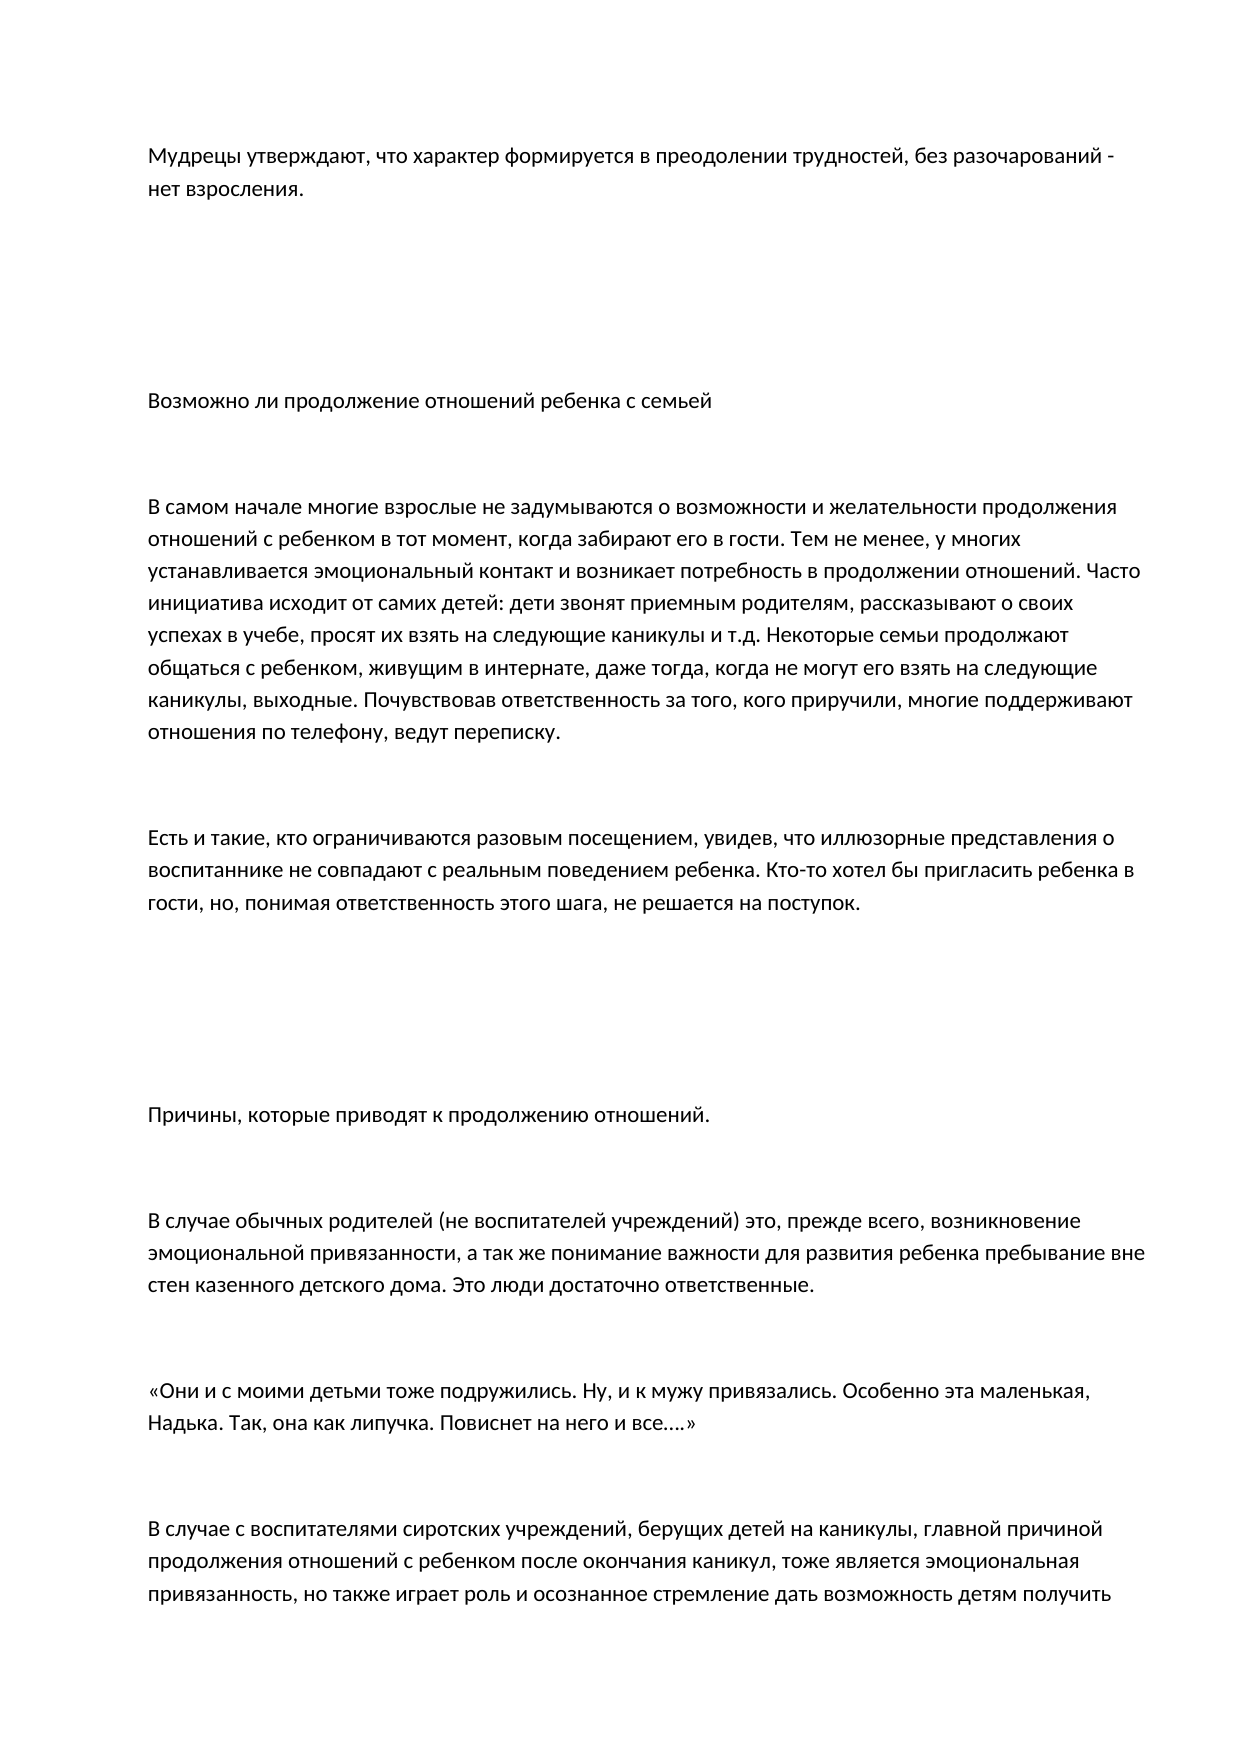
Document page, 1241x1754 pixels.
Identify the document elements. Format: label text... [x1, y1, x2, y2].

text Есть и такие, кто ограничиваются разовым посещением, увидев, что иллюзорные представления о воспитаннике не совпадают с реальным поведением ребенка. Кто-то хотел бы пригласить ребенка в гости, но, понимая ответственность этого шага, не решается на поступок. [148, 823, 1152, 916]
text В самом начале многие взрослые не задумываются о возможности и желательности продолжения отношений с ребенком в тот момент, когда забирают его в гости. Тем не менее, у многих устанавливается эмоциональный контакт и возникает потребность в продолжении отношений. Часто инициатива исходит от самих детей: дети звонят приемным родителям, рассказывают о своих успехах в учебе, просят их взять на следующие каникулы и т.д. Некоторые семьи продолжают общаться с ребенком, живущим в интернате, даже тогда, когда не могут его взять на следующие каникулы, выходные. Почувствовав ответственность за того, кого приручили, многие поддерживают отношения по телефону, ведут переписку. [148, 492, 1152, 745]
text «Они и с моими детьми тоже подружились. Ну, и к мужу привязались. Особенно эта маленькая, Надька. Так, она как липучка. Повиснет на него и все….» [148, 1376, 1152, 1436]
text В случае обычных родителей (не воспитателей учреждений) это, прежде всего, возникновение эмоциональной привязанности, а так же понимание важности для развития ребенка пребывание вне стен казенного детского дома. Это люди достаточно ответственные. [148, 1206, 1152, 1298]
text Мудрецы утверждают, что характер формируется в преодолении трудностей, без разочарований - нет взросления. [148, 142, 1152, 202]
text Возможно ли продолжение отношений ребенка с семьей [148, 386, 1152, 414]
text Причины, которые приводят к продолжению отношений. [148, 1100, 1152, 1128]
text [148, 1514, 1152, 1607]
